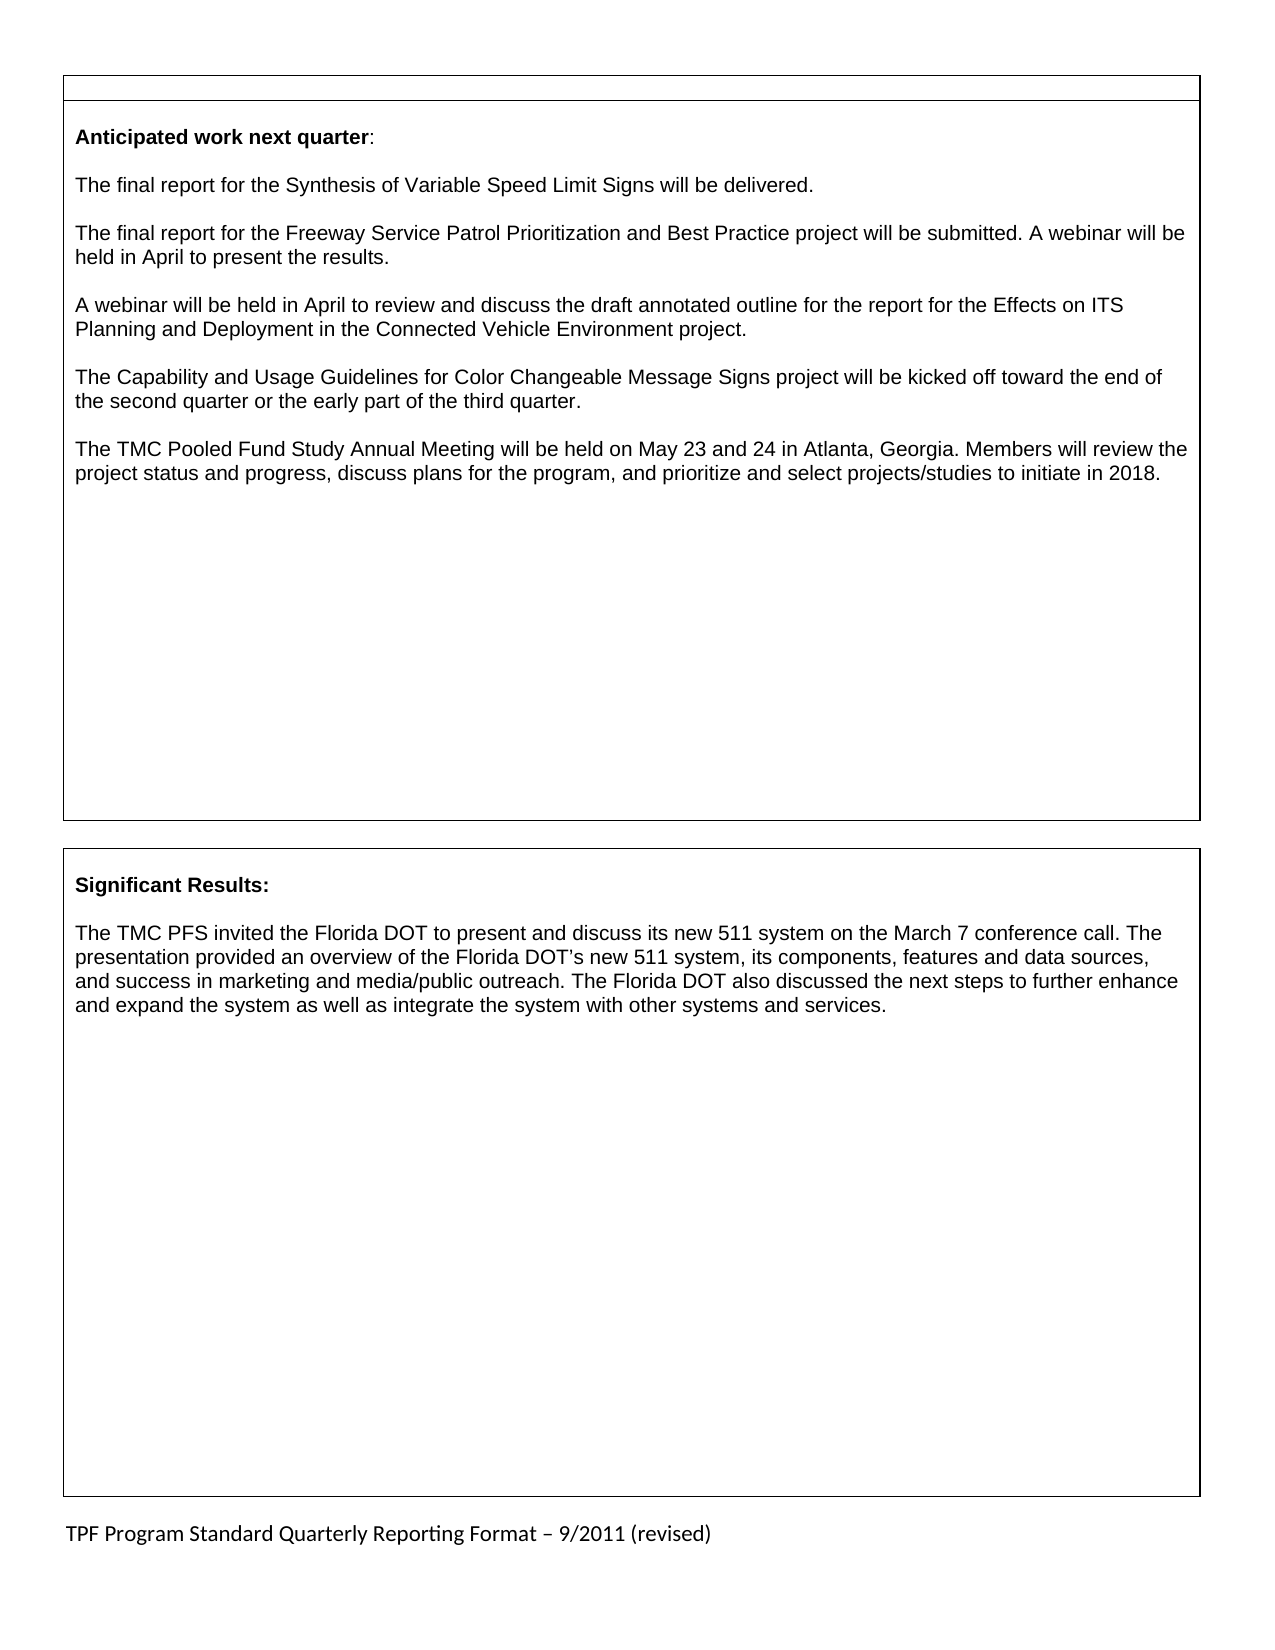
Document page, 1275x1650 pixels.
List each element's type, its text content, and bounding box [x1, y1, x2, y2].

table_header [64, 76, 1199, 100]
table_header Significant Results: The TMC PFS invited the Florida DOT to present and discuss its new 511 system on the March 7 conference call. The presentation provided an overview of the Florida DOT’s new 511 system, its components, features and data sources, and success in marketing and media/public outreach. The Florida DOT also discussed the next steps to further enhance and expand the system as well as integrate the system with other systems and services. [64, 849, 1199, 1496]
table_cell Anticipated work next quarter: The final report for the Synthesis of Variable Speed Limit Signs will be delivered. The final report for the Freeway Service Patrol Prioritization and Best Practice project will be submitted. A webinar will be held in April to present the results. A webinar will be held in April to review and discuss the draft annotated outline for the report for the Effects on ITS Planning and Deployment in the Connected Vehicle Environment project. The Capability and Usage Guidelines for Color Changeable Message Signs project will be kicked off toward the end of the second quarter or the early part of the third quarter. The TMC Pooled Fund Study Annual Meeting will be held on May 23 and 24 in Atlanta, Georgia. Members will review the project status and progress, discuss plans for the program, and prioritize and select projects/studies to initiate in 2018. [64, 101, 1199, 820]
